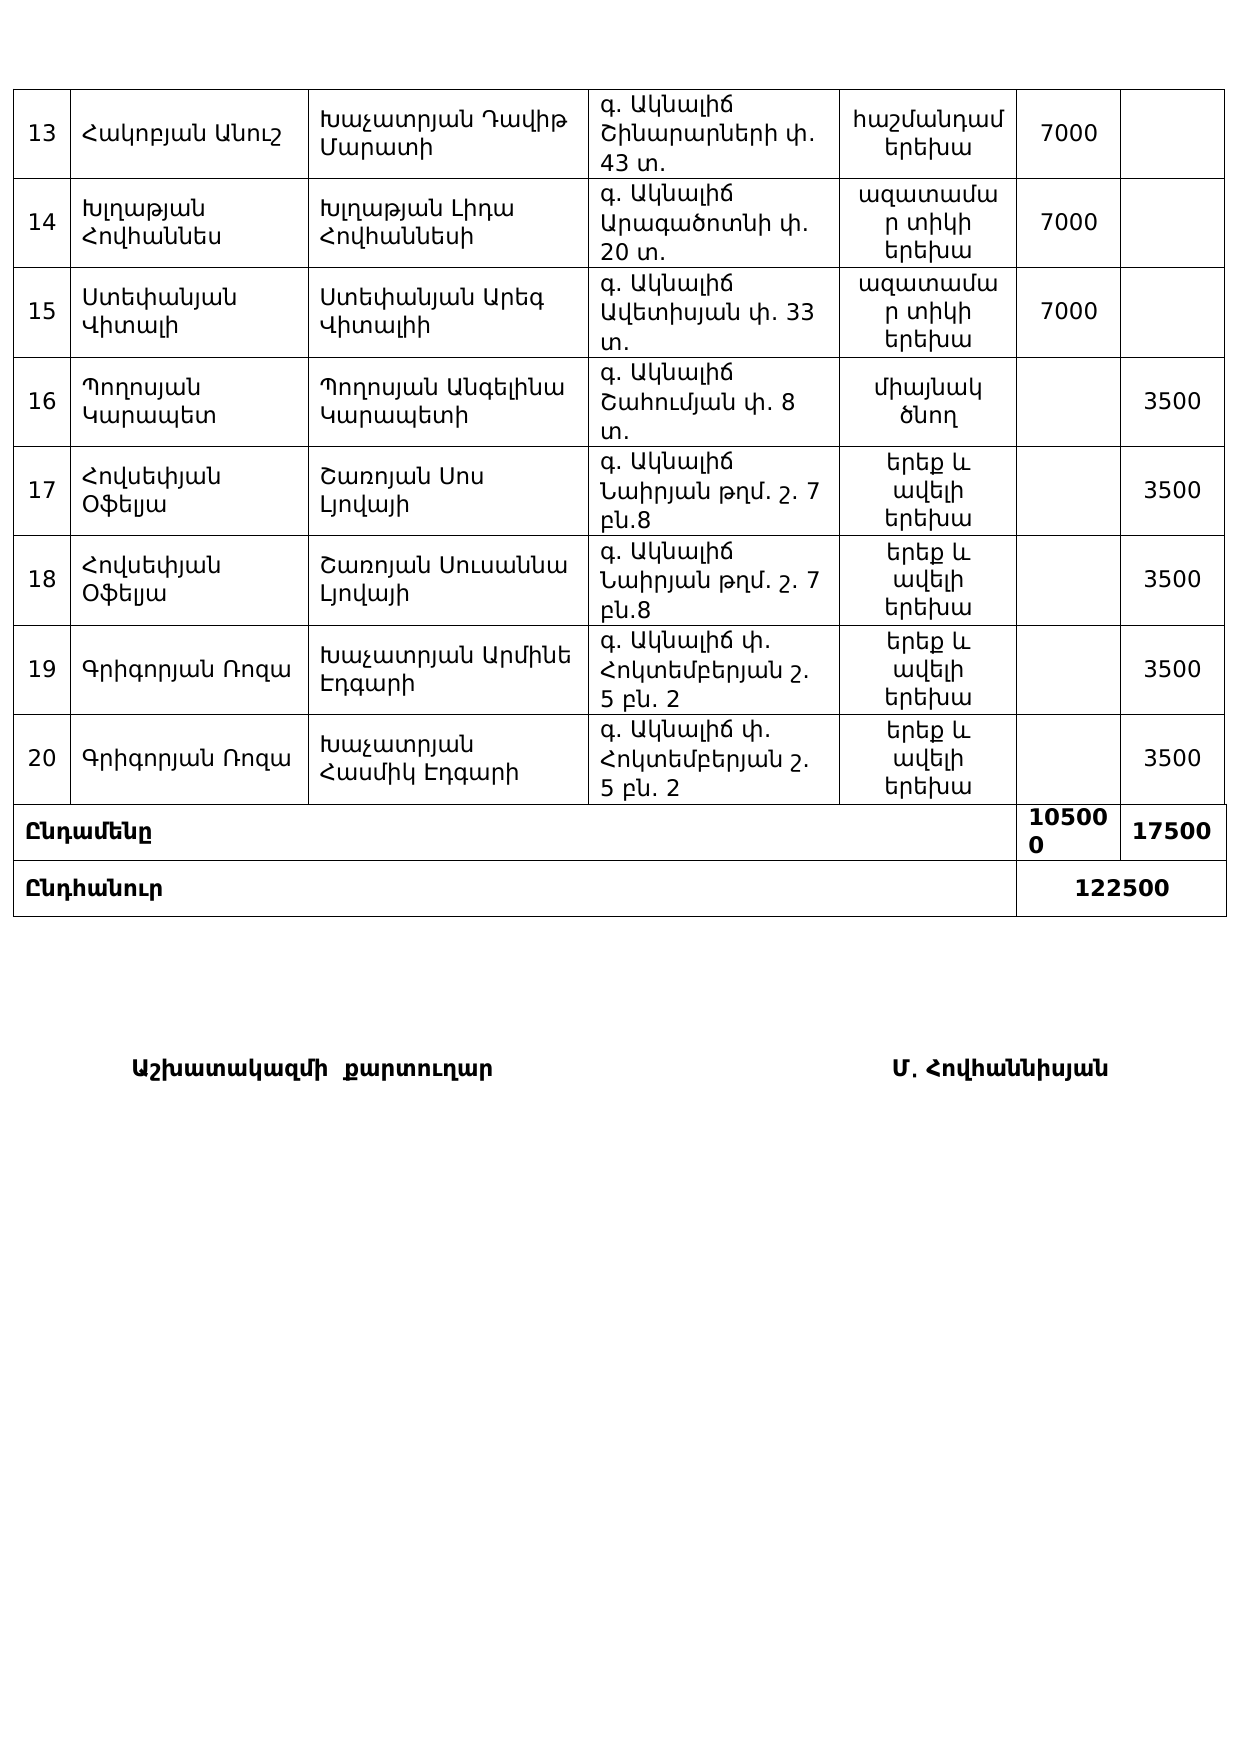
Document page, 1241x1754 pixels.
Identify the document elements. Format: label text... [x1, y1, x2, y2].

table_cell Խաչատրյան Հասմիկ Էդգարի [309, 715, 588, 803]
table_cell գ․ Ակնալիճ փ․ Հոկտեմբերյան շ․ 5 բն․ 2 [589, 715, 839, 803]
table_cell գ․ Ակնալիճ Նաիրյան թղմ․ շ․ 7 բն․8 [589, 536, 839, 625]
table_cell 122500 [1017, 861, 1226, 916]
table_cell 20 [14, 715, 70, 803]
table_cell 3500 [1121, 715, 1224, 803]
table_cell Հակոբյան Անուշ [71, 90, 308, 178]
table_cell երեք և ավելի երեխա [840, 626, 1016, 714]
table_cell [1017, 626, 1120, 714]
table_cell 14 [14, 179, 70, 267]
table_cell 3500 [1121, 536, 1224, 625]
table_cell 16 [14, 358, 70, 446]
table_cell [1017, 358, 1120, 446]
table_cell Գրիգորյան Ռոզա [71, 626, 308, 714]
table_cell Խլղաթյան Լիդա Հովհաննեսի [309, 179, 588, 267]
table_cell [1017, 715, 1120, 803]
table_cell Պողոսյան Անգելինա Կարապետի [309, 358, 588, 446]
table_cell [1121, 90, 1224, 178]
table_cell Ընդհանուր [14, 861, 1016, 916]
table_cell 105000 [1017, 805, 1120, 860]
table_cell 13 [14, 90, 70, 178]
table_cell 7000 [1017, 268, 1120, 357]
table_cell Հովսեփյան Օֆելյա [71, 447, 308, 535]
text Աշխատակազմի քարտուղար Մ․ Հովհաննիսյան [118, 1054, 1122, 1082]
table_cell 19 [14, 626, 70, 714]
table_cell [1121, 179, 1224, 267]
table_cell հաշմանդամ երեխա [840, 90, 1016, 178]
table_cell երեք և ավելի երեխա [840, 447, 1016, 535]
table_cell Խլղաթյան Հովհաննես [71, 179, 308, 267]
table_cell Խաչատրյան Դավիթ Մարատի [309, 90, 588, 178]
table_cell գ․ Ակնալիճ Նաիրյան թղմ․ շ․ 7 բն․8 [589, 447, 839, 535]
table_cell գ․ Ակնալիճ Արագածոտնի փ․ 20 տ․ [589, 179, 839, 267]
table_cell գ․ Ակնալիճ Ավետիսյան փ․ 33 տ․ [589, 268, 839, 357]
table_cell 7000 [1017, 90, 1120, 178]
table_cell 17 [14, 447, 70, 535]
table_cell միայնակ ծնող [840, 358, 1016, 446]
table_cell 7000 [1017, 179, 1120, 267]
table_cell գ․ Ակնալիճ Շինարարների փ․ 43 տ․ [589, 90, 839, 178]
table_cell [1017, 536, 1120, 625]
table_cell Ընդամենը [14, 805, 1016, 860]
table_cell 3500 [1121, 447, 1224, 535]
table_cell Շառոյան Սուսաննա Լյովայի [309, 536, 588, 625]
table_cell Գրիգորյան Ռոզա [71, 715, 308, 803]
table_cell 3500 [1121, 626, 1224, 714]
table_cell երեք և ավելի երեխա [840, 536, 1016, 625]
table_cell ազատամար տիկի երեխա [840, 268, 1016, 357]
table_cell 18 [14, 536, 70, 625]
table_cell գ․ Ակնալիճ փ․ Հոկտեմբերյան շ․ 5 բն․ 2 [589, 626, 839, 714]
table_cell Պողոսյան Կարապետ [71, 358, 308, 446]
table_cell [1017, 447, 1120, 535]
table_cell Խաչատրյան Արմինե Էդգարի [309, 626, 588, 714]
table_cell երեք և ավելի երեխա [840, 715, 1016, 803]
table_cell 17500 [1121, 805, 1226, 860]
table_cell 3500 [1121, 358, 1224, 446]
table_cell [1121, 268, 1224, 357]
table_cell Ստեփանյան Վիտալի [71, 268, 308, 357]
table_cell 15 [14, 268, 70, 357]
table_cell Շառոյան Սոս Լյովայի [309, 447, 588, 535]
table_cell Ստեփանյան Արեգ Վիտալիի [309, 268, 588, 357]
table_cell գ․ Ակնալիճ Շահումյան փ․ 8 տ․ [589, 358, 839, 446]
table_cell Հովսեփյան Օֆելյա [71, 536, 308, 625]
table_cell ազատամար տիկի երեխա [840, 179, 1016, 267]
